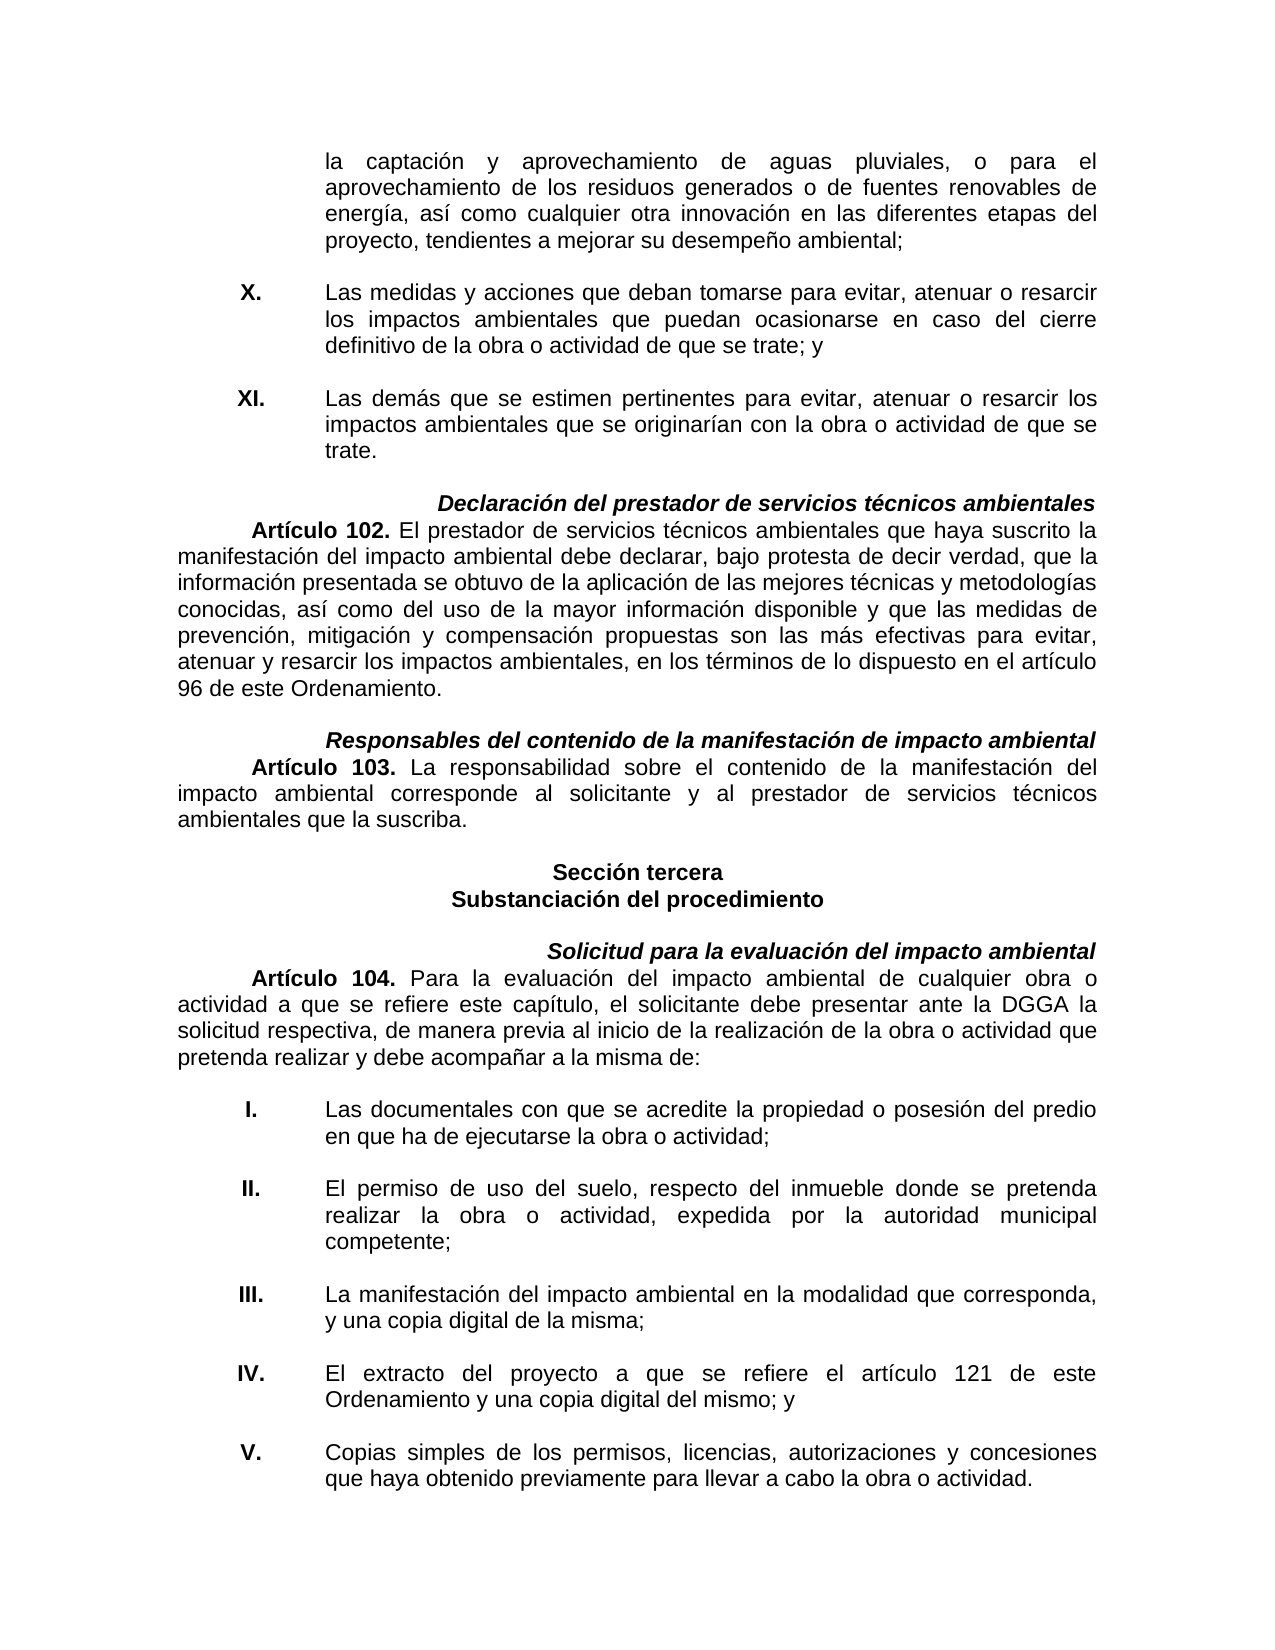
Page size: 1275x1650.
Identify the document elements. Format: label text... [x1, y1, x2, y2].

list Las medidas y acciones que deban tomarse para evitar, atenuar o resarcir los impactos ambientales que puedan ocasionarse en caso del cierre definitivo de la obra o actividad de que se trate; y [251, 279, 1098, 358]
list El permiso de uso del suelo, respecto del inmueble donde se pretenda realizar la obra o actividad, expedida por la autoridad municipal competente; [251, 1175, 1098, 1254]
text Artículo 102. El prestador de servicios técnicos ambientales que haya suscrito la manifestación del impacto ambiental debe declarar, bajo protesta de decir verdad, que la información presentada se obtuvo de la aplicación de las mejores técnicas y metodologías conocidas, así como del uso de la mayor información disponible y que las medidas de prevención, mitigación y compensación propuestas son las más efectivas para evitar, atenuar y resarcir los impactos ambientales, en los términos de lo dispuesto en el artículo 96 de este Ordenamiento. [177, 517, 1098, 701]
text Artículo 103. La responsabilidad sobre el contenido de la manifestación del impacto ambiental corresponde al solicitante y al prestador de servicios técnicos ambientales que la suscriba. [177, 754, 1098, 833]
list La manifestación del impacto ambiental en la modalidad que corresponda, y una copia digital de la misma; [251, 1281, 1098, 1333]
list Las documentales con que se acredite la propiedad o posesión del predio en que ha de ejecutarse la obra o actividad; [251, 1096, 1098, 1149]
text Substanciación del procedimiento [177, 886, 1098, 912]
list Las demás que se estimen pertinentes para evitar, atenuar o resarcir los impactos ambientales que se originarían con la obra o actividad de que se trate. [251, 385, 1098, 464]
list Copias simples de los permisos, licencias, autorizaciones y concesiones que haya obtenido previamente para llevar a cabo la obra o actividad. [251, 1439, 1098, 1492]
text Responsables del contenido de la manifestación de impacto ambiental [177, 727, 1098, 754]
list El extracto del proyecto a que se refiere el artículo 121 de este Ordenamiento y una copia digital del mismo; y [251, 1360, 1098, 1413]
text Declaración del prestador de servicios técnicos ambientales [177, 490, 1098, 517]
text Sección tercera [177, 859, 1098, 886]
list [251, 148, 1098, 253]
text Artículo 104. Para la evaluación del impacto ambiental de cualquier obra o actividad a que se refiere este capítulo, el solicitante debe presentar ante la DGGA la solicitud respectiva, de manera previa al inicio de la realización de la obra o actividad que pretenda realizar y debe acompañar a la misma de: [177, 964, 1098, 1070]
text Solicitud para la evaluación del impacto ambiental [177, 938, 1098, 964]
